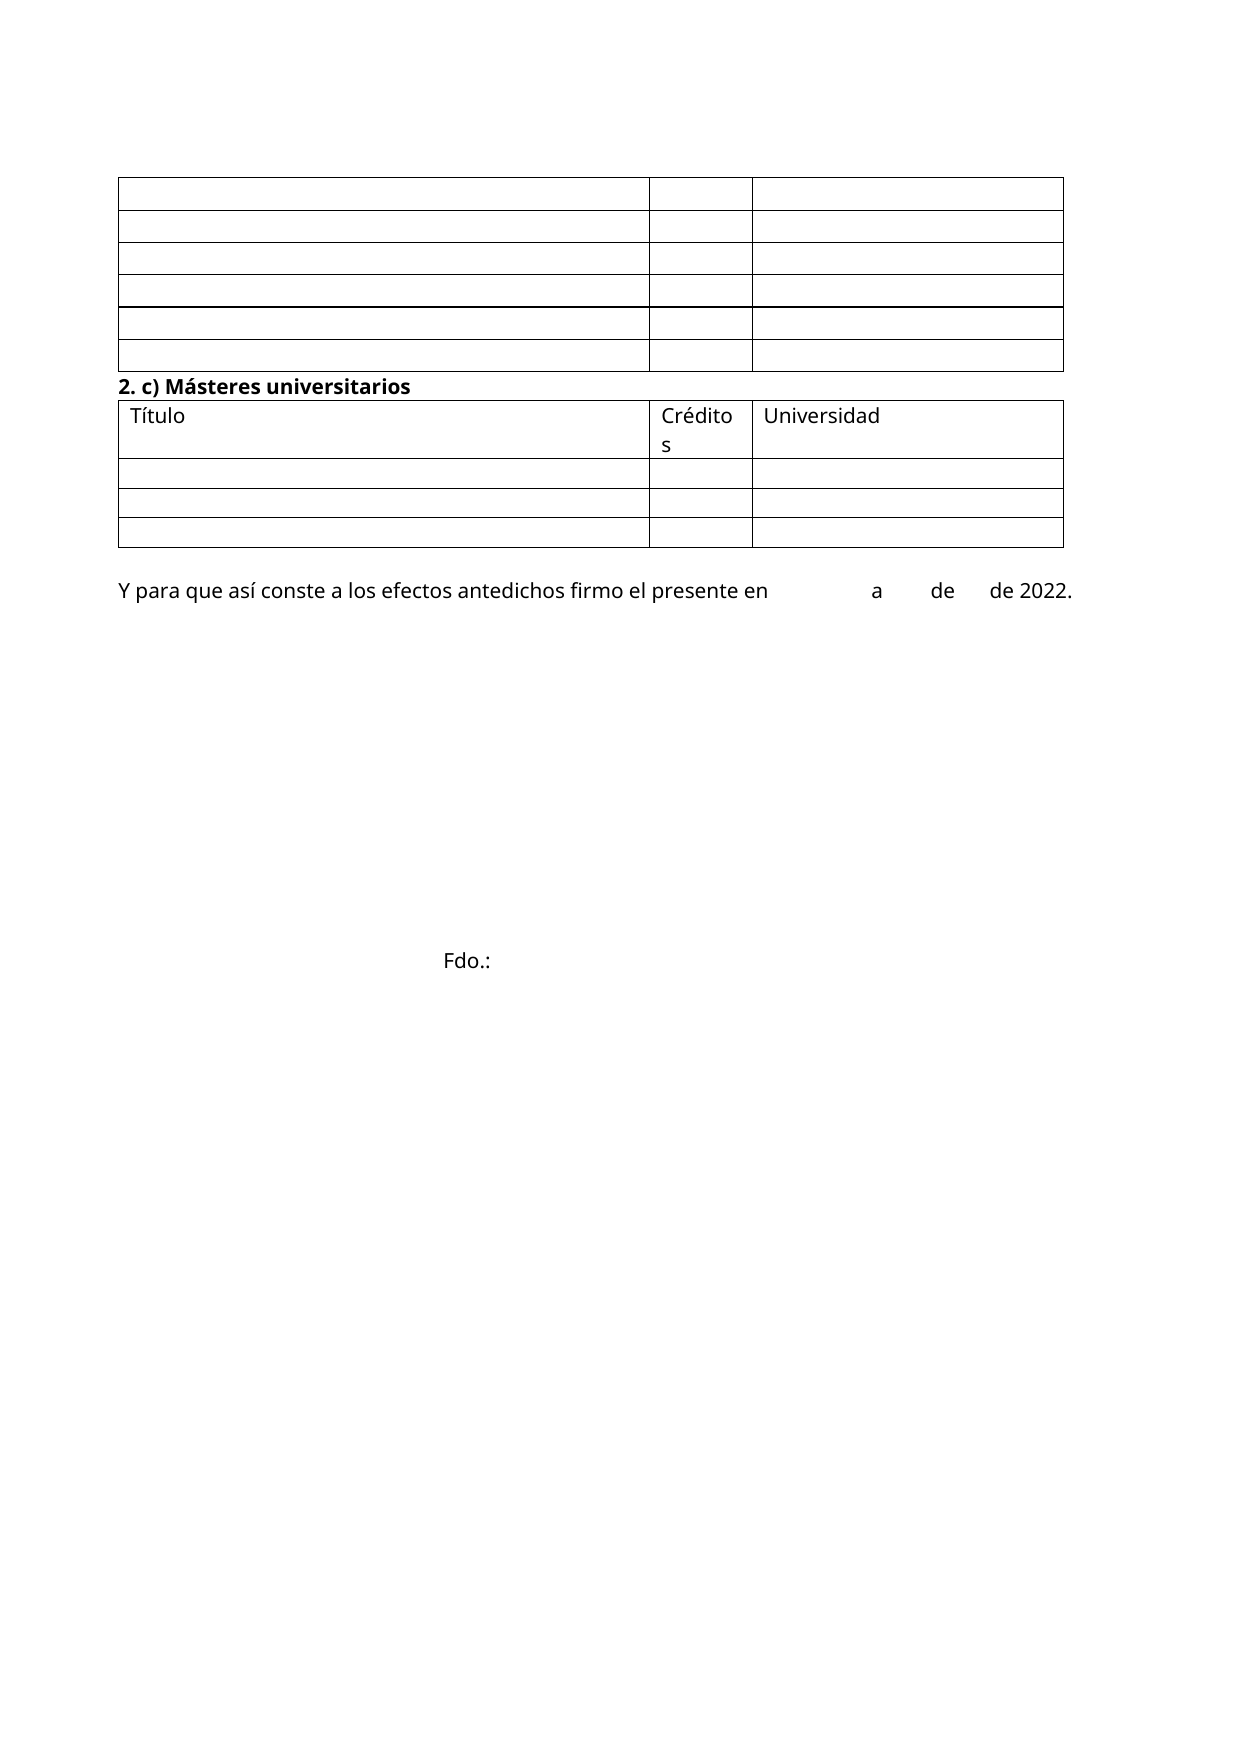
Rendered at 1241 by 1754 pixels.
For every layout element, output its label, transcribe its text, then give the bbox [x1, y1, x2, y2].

table_cell [650, 340, 752, 371]
table_cell [650, 243, 752, 274]
table_cell [650, 489, 752, 517]
table_cell [119, 459, 649, 488]
table_cell [753, 275, 1063, 306]
table_cell [753, 518, 1063, 547]
table_cell [119, 275, 649, 306]
table_cell [119, 489, 649, 517]
table_cell [119, 308, 649, 339]
table_cell [753, 243, 1063, 274]
text Y para que así conste a los efectos antedichos firmo el presente en a de de 2022. [118, 576, 1122, 605]
table_cell [119, 518, 649, 547]
table_cell [650, 275, 752, 306]
text Fdo.: [118, 946, 1122, 974]
table_cell [650, 308, 752, 339]
table_cell [753, 340, 1063, 371]
table_header Universidad [753, 401, 1063, 458]
table_cell [650, 211, 752, 242]
table_cell [650, 459, 752, 488]
table_cell [753, 459, 1063, 488]
table_cell [119, 178, 649, 209]
table_cell [119, 243, 649, 274]
table_cell [119, 340, 649, 371]
table_header Créditos [650, 401, 752, 458]
table_cell [119, 211, 649, 242]
text 2. c) Másteres universitarios [118, 372, 1122, 400]
table_cell [753, 489, 1063, 517]
table_header Título [119, 401, 649, 458]
table_cell [753, 211, 1063, 242]
table_cell [650, 518, 752, 547]
table_cell [753, 178, 1063, 209]
table_cell [753, 308, 1063, 339]
table_cell [650, 178, 752, 209]
